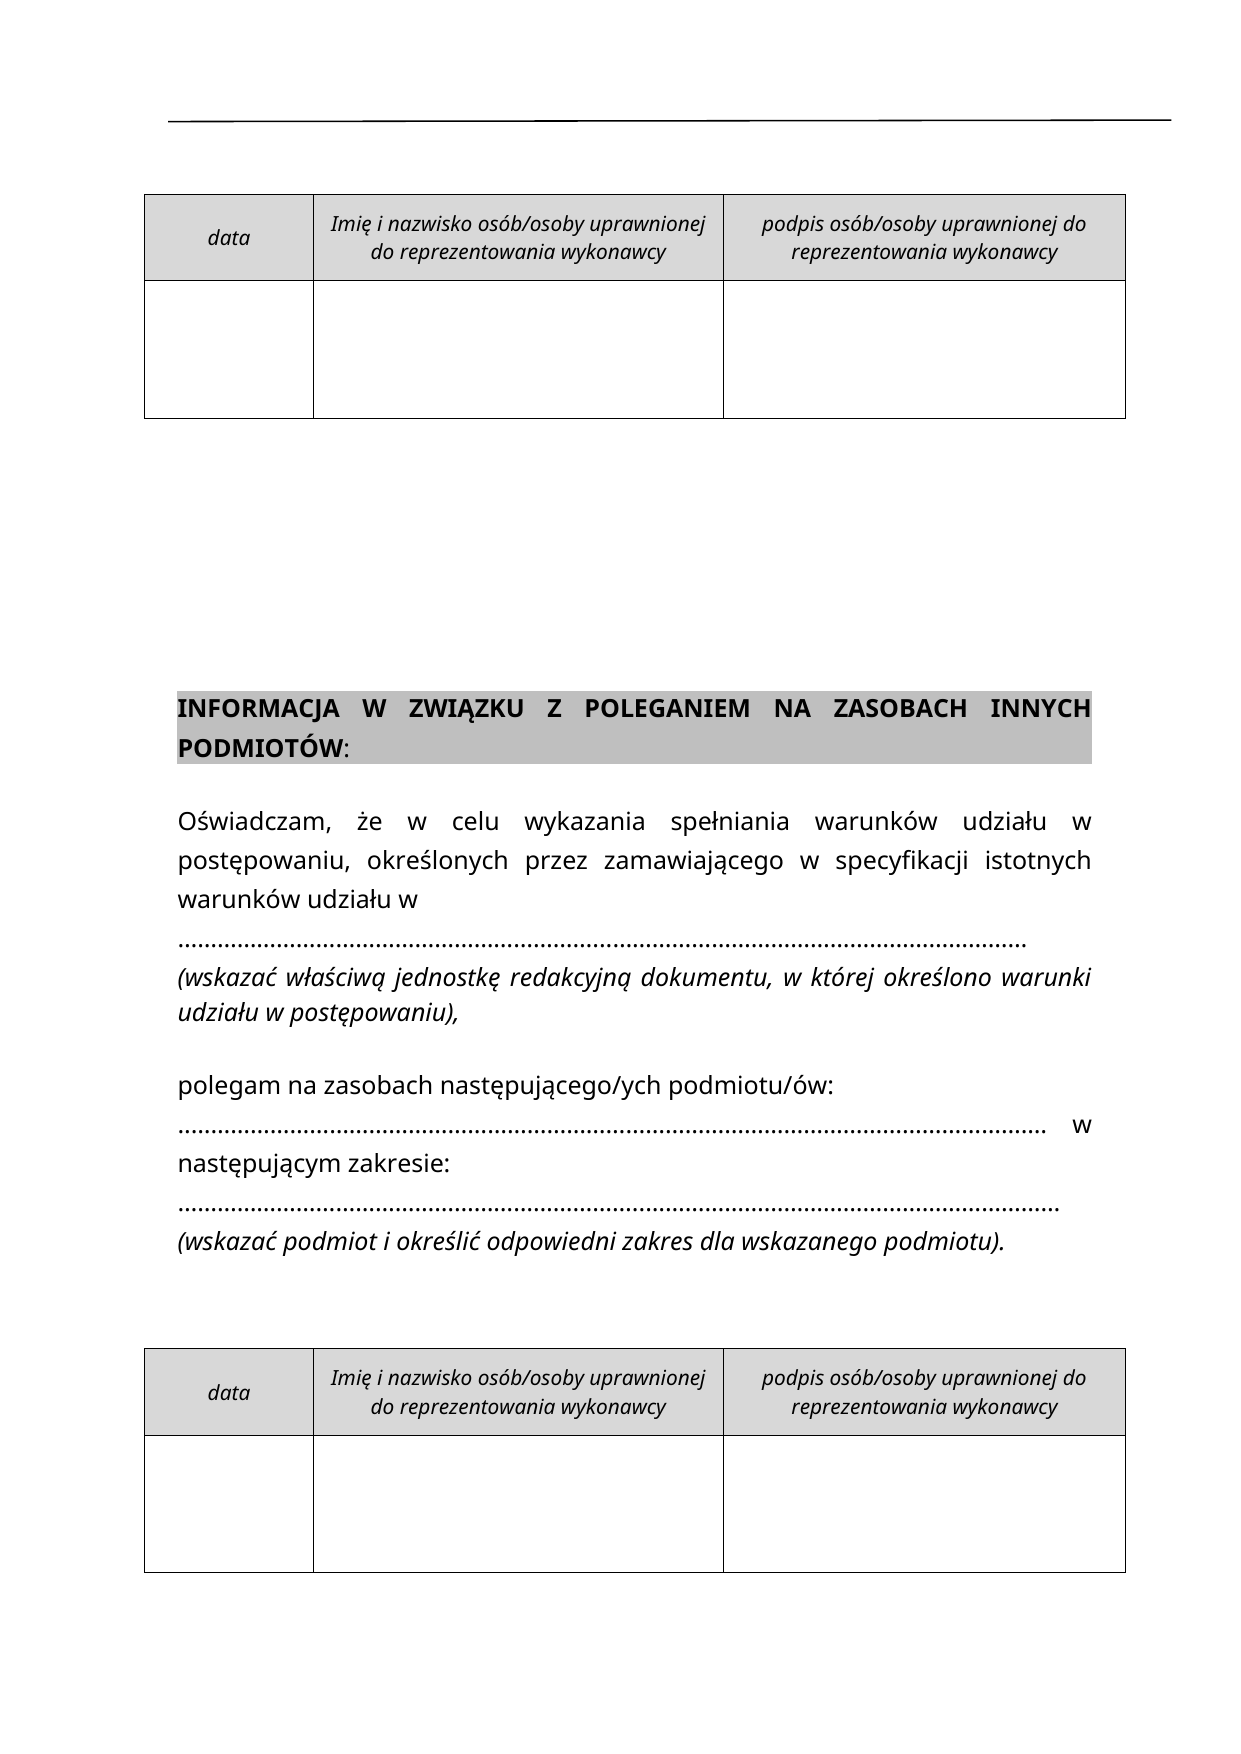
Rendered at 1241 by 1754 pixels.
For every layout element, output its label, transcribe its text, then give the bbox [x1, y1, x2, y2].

table_cell [145, 281, 313, 417]
table_header data [145, 1349, 313, 1435]
table_header Imię i nazwisko osób/osoby uprawnionej do reprezentowania wykonawcy [314, 195, 723, 280]
text ..……………………………………………………………………………………………………………….… w następującym zakresie: [177, 1107, 1092, 1180]
table_header podpis osób/osoby uprawnionej do reprezentowania wykonawcy [724, 1349, 1125, 1435]
text ……………………………………………………………..……………………………………………………… (wskazać podmiot i określić odpowiedni zakres dla wskazanego podmiotu). [177, 1185, 1092, 1258]
text INFORMACJA W ZWIĄZKU Z POLEGANIEM NA ZASOBACH INNYCH PODMIOTÓW: [177, 691, 1092, 764]
text polegam na zasobach następującego/ych podmiotu/ów: [177, 1067, 1092, 1101]
text Oświadczam, że w celu wykazania spełniania warunków udziału w postępowaniu, określonych przez zamawiającego w specyfikacji istotnych warunków udziału w [177, 803, 1092, 916]
text ………………………………………………………...……………………………………………………… [177, 921, 1092, 955]
table_header podpis osób/osoby uprawnionej do reprezentowania wykonawcy [724, 195, 1125, 280]
table_cell [145, 1436, 313, 1572]
text (wskazać właściwą jednostkę redakcyjną dokumentu, w której określono warunki udziału w postępowaniu), [177, 960, 1092, 1028]
table_cell [314, 281, 723, 417]
table_header Imię i nazwisko osób/osoby uprawnionej do reprezentowania wykonawcy [314, 1349, 723, 1435]
table_cell [314, 1436, 723, 1572]
table_header data [145, 195, 313, 280]
table_cell [724, 281, 1125, 417]
table_cell [724, 1436, 1125, 1572]
